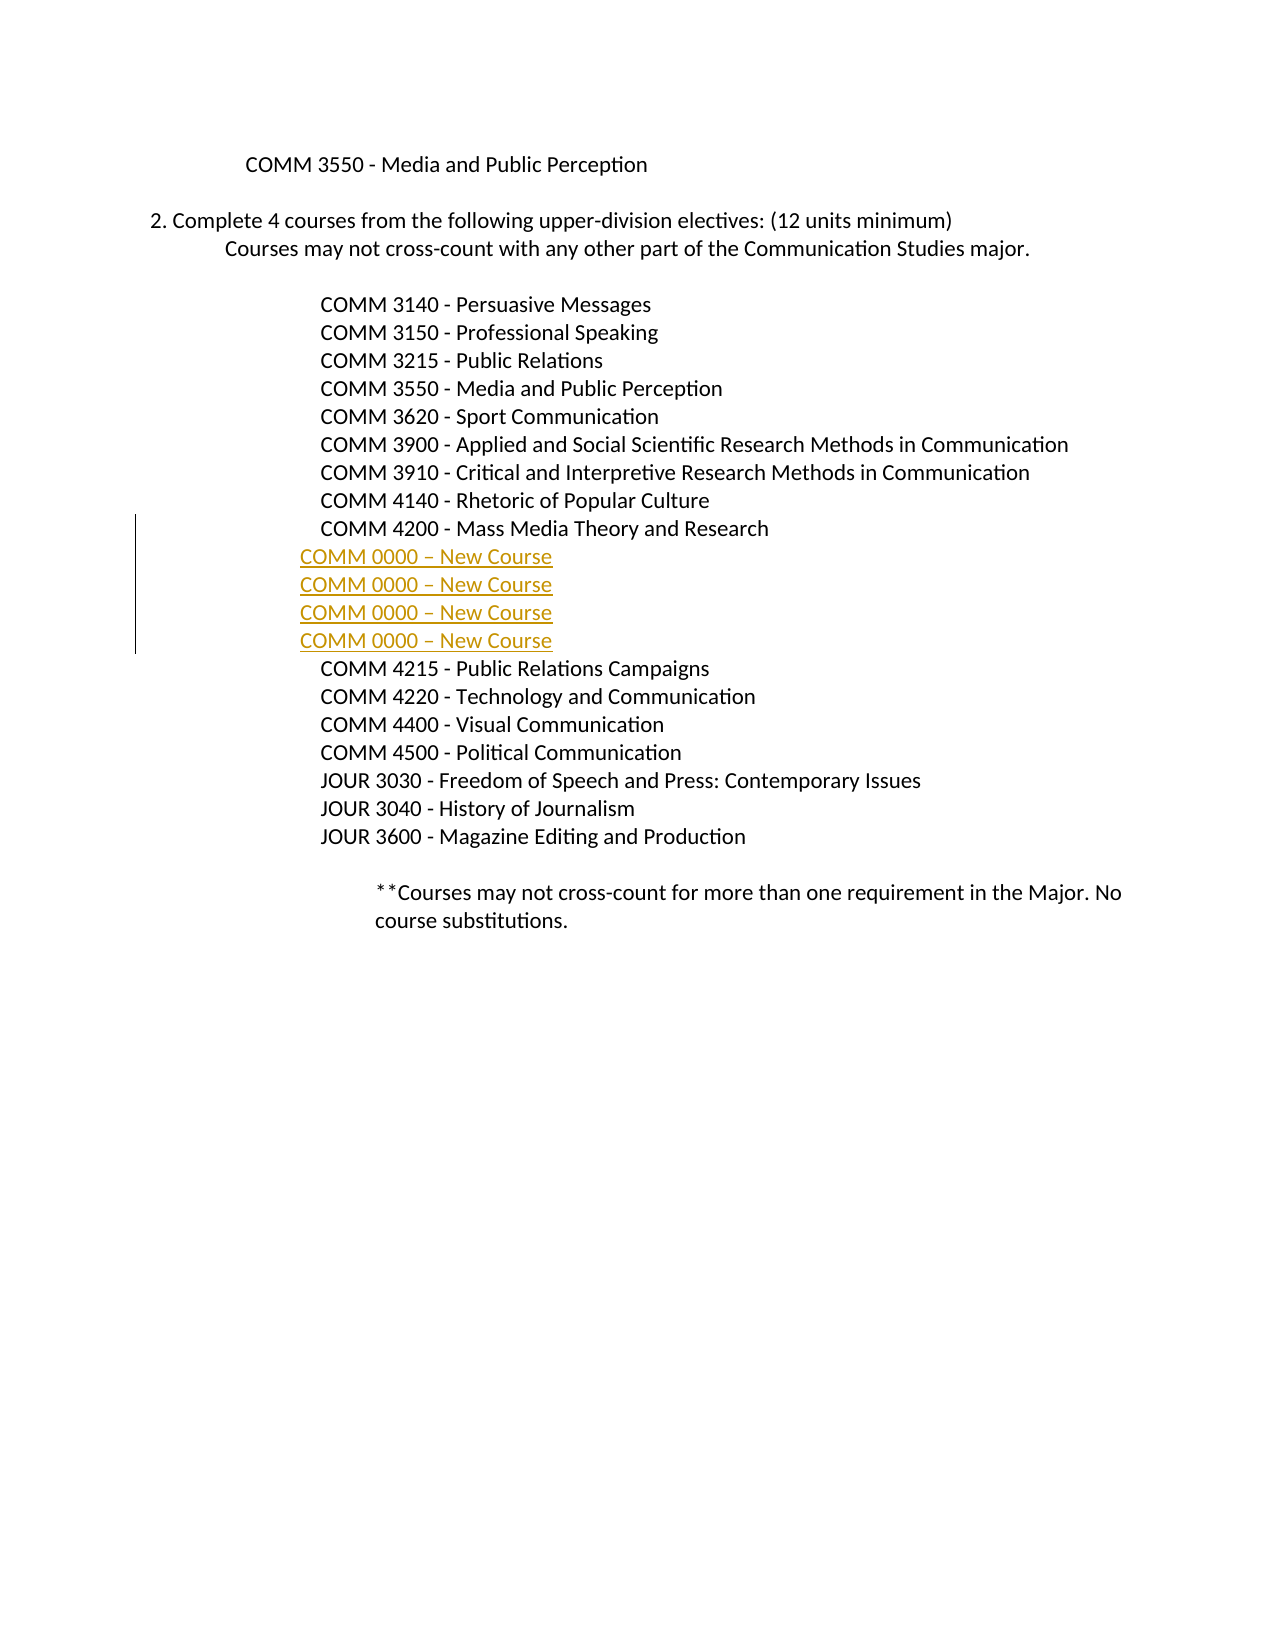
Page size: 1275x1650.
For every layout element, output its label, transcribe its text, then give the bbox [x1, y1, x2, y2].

text COMM 4220 - Technology and Communication [300, 682, 1125, 710]
text JOUR 3600 - Magazine Editing and Production [300, 822, 1125, 851]
text COMM 4140 - Rhetoric of Popular Culture [300, 486, 1125, 514]
text COMM 4500 - Political Communication [300, 738, 1125, 766]
text COMM 4400 - Visual Communication [300, 710, 1125, 738]
text COMM 3550 - Media and Public Perception [300, 374, 1125, 402]
text COMM 3140 - Persuasive Messages [300, 290, 1125, 318]
text COMM 4200 - Mass Media Theory and Research [300, 514, 1125, 542]
text Courses may not cross-count with any other part of the Communication Studies major. [150, 234, 1125, 262]
text JOUR 3040 - History of Journalism [300, 794, 1125, 822]
text COMM 3150 - Professional Speaking [300, 318, 1125, 346]
text COMM 4215 - Public Relations Campaigns [300, 654, 1125, 682]
text COMM 3900 - Applied and Social Scientific Research Methods in Communication [300, 430, 1125, 458]
text COMM 3550 - Media and Public Perception [225, 150, 1125, 178]
text COMM 3215 - Public Relations [300, 346, 1125, 374]
text COMM 3910 - Critical and Interpretive Research Methods in Communication [300, 458, 1125, 486]
text 2. Complete 4 courses from the following upper-division electives: (12 units minimum) [150, 206, 1125, 234]
text **Courses may not cross-count for more than one requirement in the Major. No course substitutions. [375, 878, 1125, 934]
text JOUR 3030 - Freedom of Speech and Press: Contemporary Issues [300, 766, 1125, 794]
text COMM 3620 - Sport Communication [300, 402, 1125, 430]
